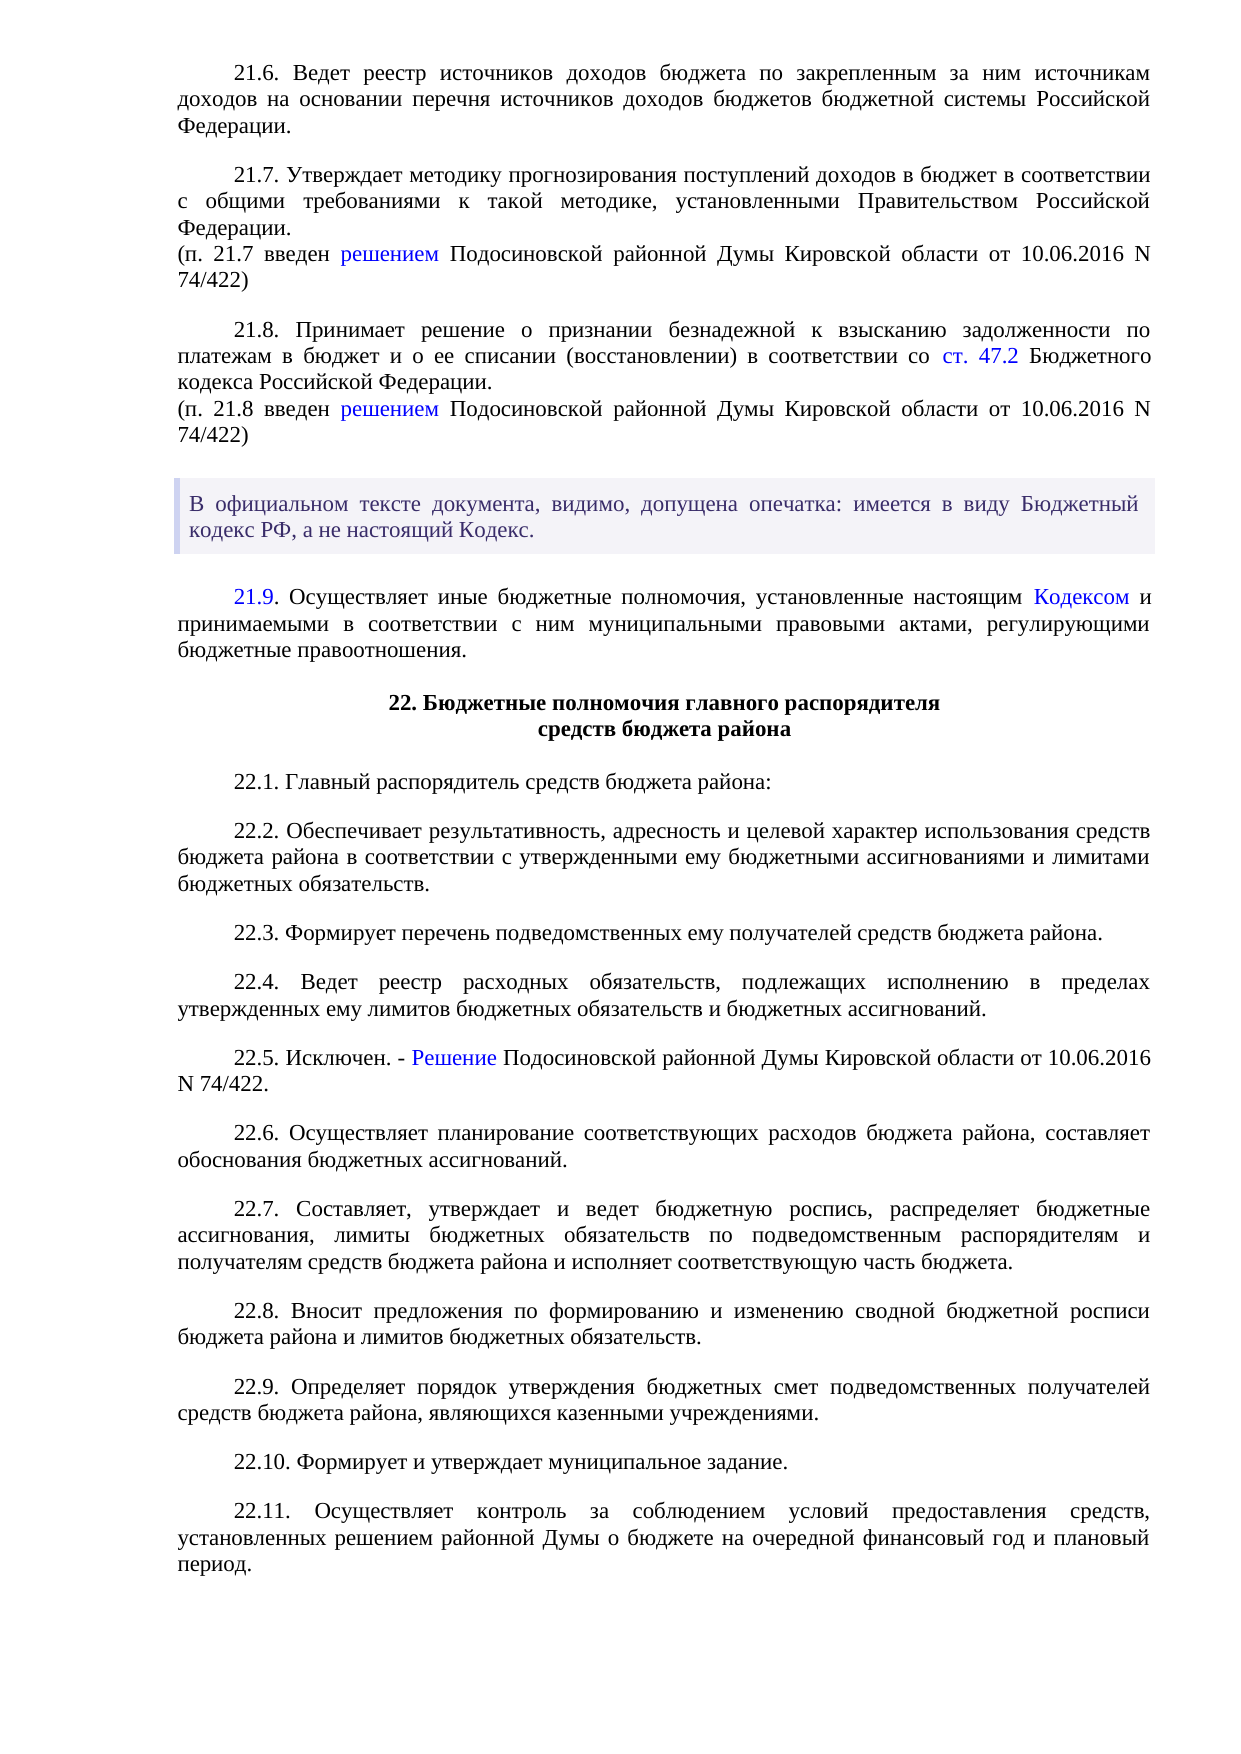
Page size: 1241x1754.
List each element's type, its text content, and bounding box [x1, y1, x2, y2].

text 22.8. Вносит предложения по формированию и изменению сводной бюджетной росписи бюджета района и лимитов бюджетных обязательств. [177, 1297, 1152, 1350]
text 22.1. Главный распорядитель средств бюджета района: [177, 768, 1152, 794]
text (п. 21.8 введен решением Подосиновской районной Думы Кировской области от 10.06.2016 N 74/422) [177, 395, 1152, 447]
text (п. 21.7 введен решением Подосиновской районной Думы Кировской области от 10.06.2016 N 74/422) [177, 240, 1152, 293]
text 22.9. Определяет порядок утверждения бюджетных смет подведомственных получателей средств бюджета района, являющихся казенными учреждениями. [177, 1373, 1152, 1425]
text 22.4. Ведет реестр расходных обязательств, подлежащих исполнению в пределах утвержденных ему лимитов бюджетных обязательств и бюджетных ассигнований. [177, 968, 1152, 1021]
text 21.7. Утверждает методику прогнозирования поступлений доходов в бюджет в соответствии с общими требованиями к такой методике, установленными Правительством Российской Федерации. [177, 161, 1152, 240]
table_header В официальном тексте документа, видимо, допущена опечатка: имеется в виду Бюджетный кодекс РФ, а не настоящий Кодекс. [180, 478, 1149, 554]
text 22.5. Исключен. - Решение Подосиновской районной Думы Кировской области от 10.06.2016 N 74/422. [177, 1044, 1152, 1097]
text 22.6. Осуществляет планирование соответствующих расходов бюджета района, составляет обоснования бюджетных ассигнований. [177, 1119, 1152, 1172]
title 22. Бюджетные полномочия главного распорядителя [177, 689, 1152, 715]
text 22.7. Составляет, утверждает и ведет бюджетную роспись, распределяет бюджетные ассигнования, лимиты бюджетных обязательств по подведомственным распорядителям и получателям средств бюджета района и исполняет соответствующую часть бюджета. [177, 1195, 1152, 1274]
text 21.8. Принимает решение о признании безнадежной к взысканию задолженности по платежам в бюджет и о ее списании (восстановлении) в соответствии со ст. 47.2 Бюджетного кодекса Российской Федерации. [177, 316, 1152, 395]
text 22.2. Обеспечивает результативность, адресность и целевой характер использования средств бюджета района в соответствии с утвержденными ему бюджетными ассигнованиями и лимитами бюджетных обязательств. [177, 817, 1152, 896]
text 22.10. Формирует и утверждает муниципальное задание. [177, 1448, 1152, 1475]
text 22.3. Формирует перечень подведомственных ему получателей средств бюджета района. [177, 919, 1152, 945]
text 22.11. Осуществляет контроль за соблюдением условий предоставления средств, установленных решением районной Думы о бюджете на очередной финансовый год и плановый период. [177, 1498, 1152, 1577]
text 21.6. Ведет реестр источников доходов бюджета по закрепленным за ним источникам доходов на основании перечня источников доходов бюджетов бюджетной системы Российской Федерации. [177, 59, 1152, 138]
title средств бюджета района [177, 715, 1152, 741]
text 21.9. Осуществляет иные бюджетные полномочия, установленные настоящим Кодексом и принимаемыми в соответствии с ним муниципальными правовыми актами, регулирующими бюджетные правоотношения. [177, 583, 1152, 662]
